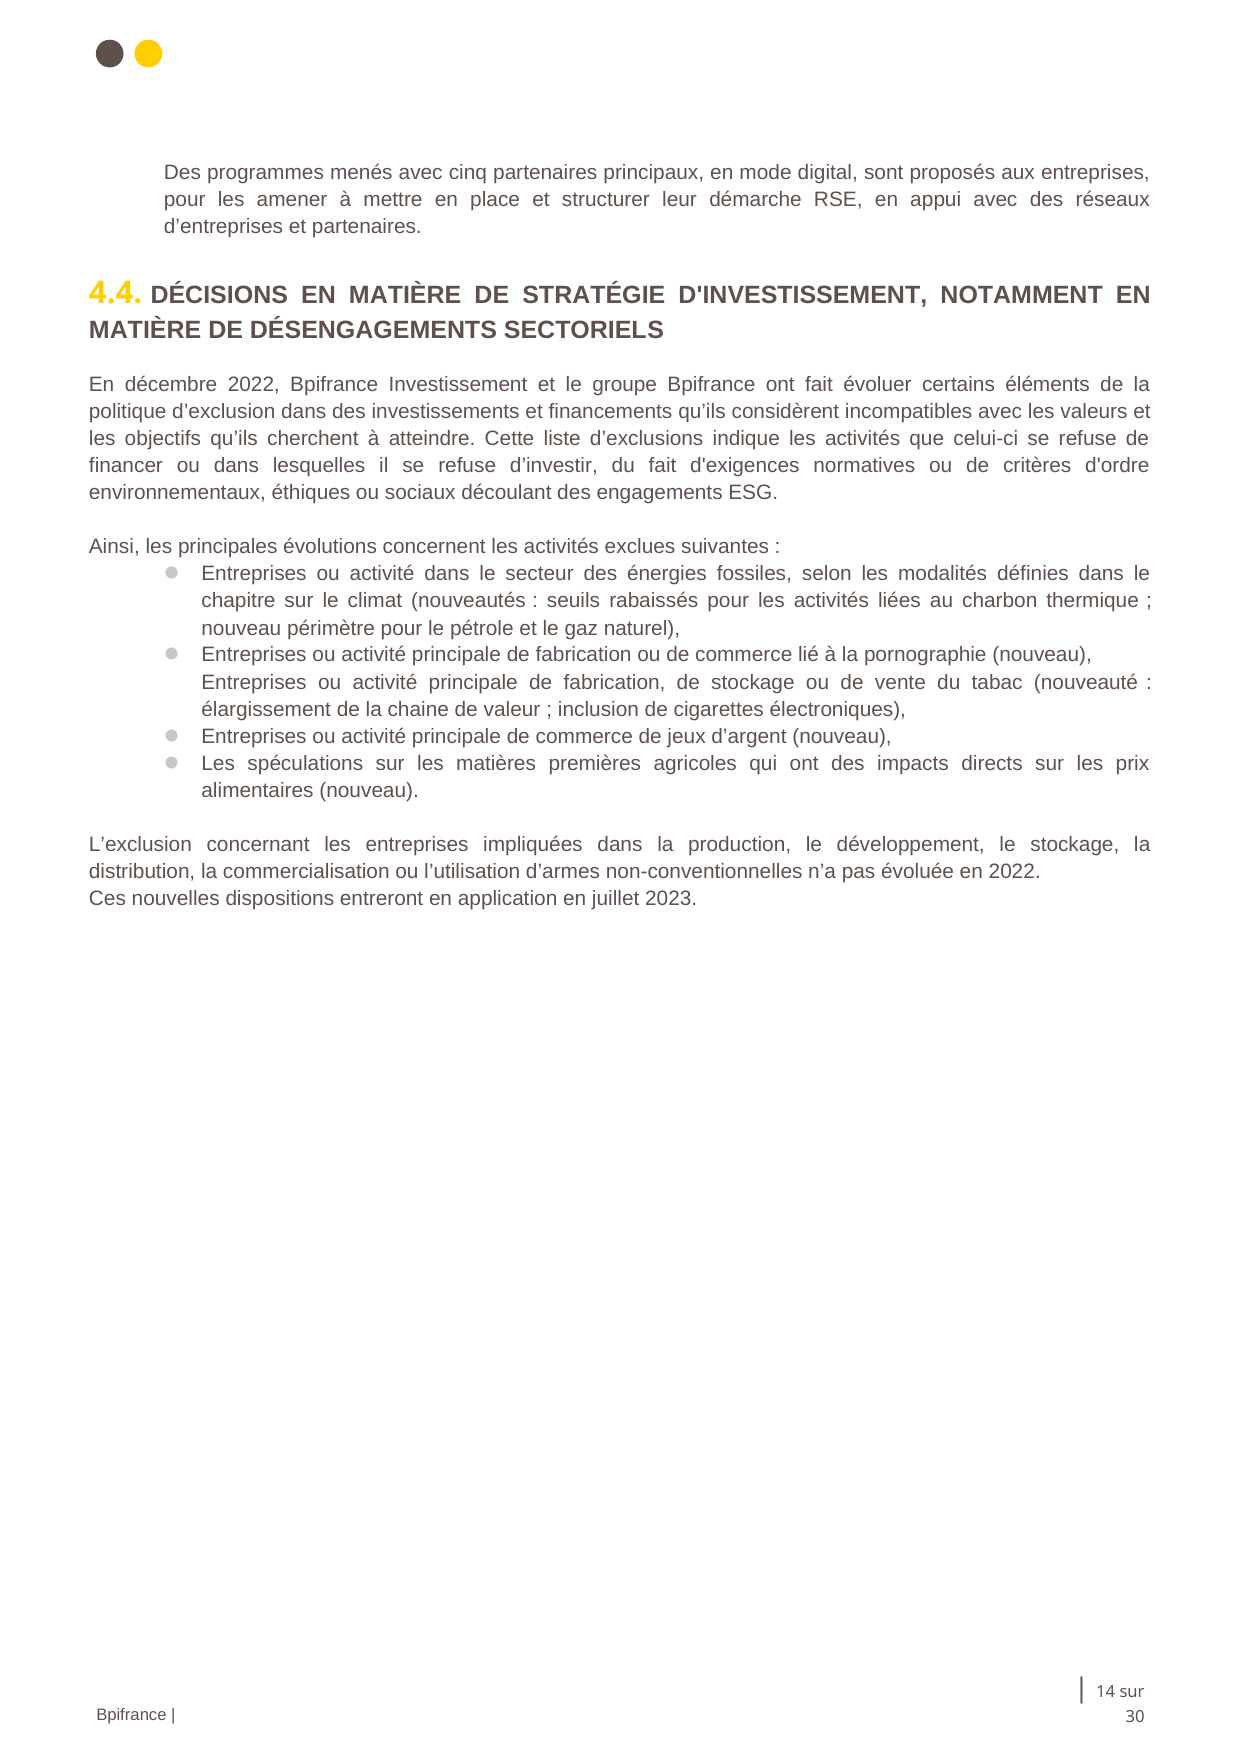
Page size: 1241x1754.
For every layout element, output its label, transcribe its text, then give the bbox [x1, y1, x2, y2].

text Entreprises ou activité principale de commerce de jeux d’argent (nouveau), [164, 721, 1152, 748]
text Entreprises ou activité dans le secteur des énergies fossiles, selon les modalités définies dans le chapitre sur le climat (nouveautés : seuils rabaissés pour les activités liées au charbon thermique ; nouveau périmètre pour le pétrole et le gaz naturel), [164, 558, 1152, 639]
text L’exclusion concernant les entreprises impliquées dans la production, le développement, le stockage, la distribution, la commercialisation ou l’utilisation d’armes non-conventionnelles n’a pas évoluée en 2022. [89, 829, 1152, 883]
list Ces nouvelles dispositions entreront en application en juillet 2023. [89, 883, 1152, 910]
list Entreprises ou activité principale de fabrication, de stockage ou de vente du tabac (nouveauté : élargissement de la chaine de valeur ; inclusion de cigarettes électroniques), [201, 666, 1152, 721]
list Des programmes menés avec cinq partenaires principaux, en mode digital, sont proposés aux entreprises, pour les amener à mettre en place et structurer leur démarche RSE, en appui avec des réseaux d’entreprises et partenaires. [164, 157, 1152, 238]
text Les spéculations sur les matières premières agricoles qui ont des impacts directs sur les prix alimentaires (nouveau). [164, 748, 1152, 802]
text En décembre 2022, Bpifrance Investissement et le groupe Bpifrance ont fait évoluer certains éléments de la politique d’exclusion dans des investissements et financements qu’ils considèrent incompatibles avec les valeurs et les objectifs qu’ils cherchent à atteindre. Cette liste d’exclusions indique les activités que celui-ci se refuse de financer ou dans lesquelles il se refuse d’investir, du fait d'exigences normatives ou de critères d'ordre environnementaux, éthiques ou sociaux découlant des engagements ESG. [89, 368, 1152, 504]
subtitle Décisions en matière de stratégie d'investissement, notamment en matière de désengagements sectoriels [89, 269, 1152, 343]
text Ainsi, les principales évolutions concernent les activités exclues suivantes : [89, 531, 1152, 558]
text Entreprises ou activité principale de fabrication ou de commerce lié à la pornographie (nouveau), [164, 639, 1152, 666]
